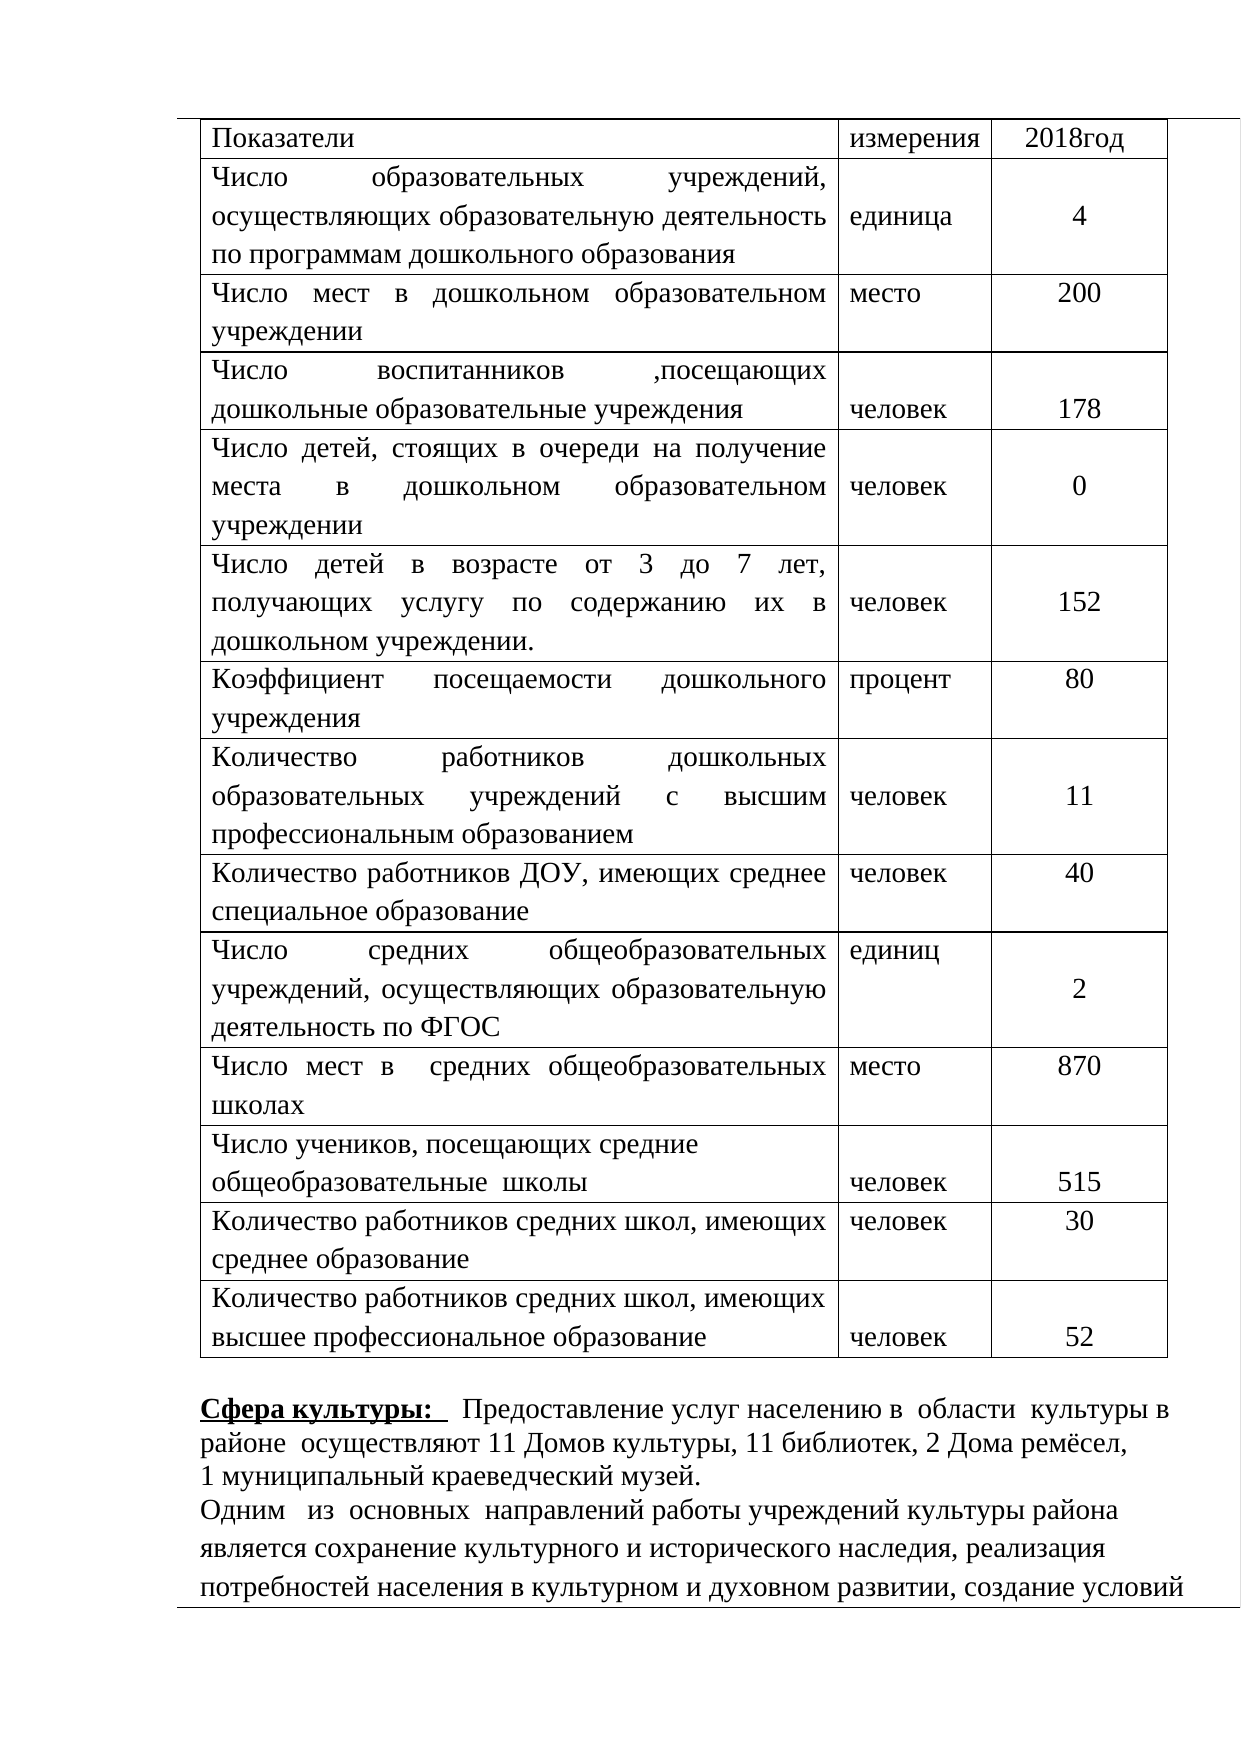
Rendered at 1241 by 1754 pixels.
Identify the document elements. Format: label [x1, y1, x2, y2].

table_header [177, 119, 1240, 1607]
